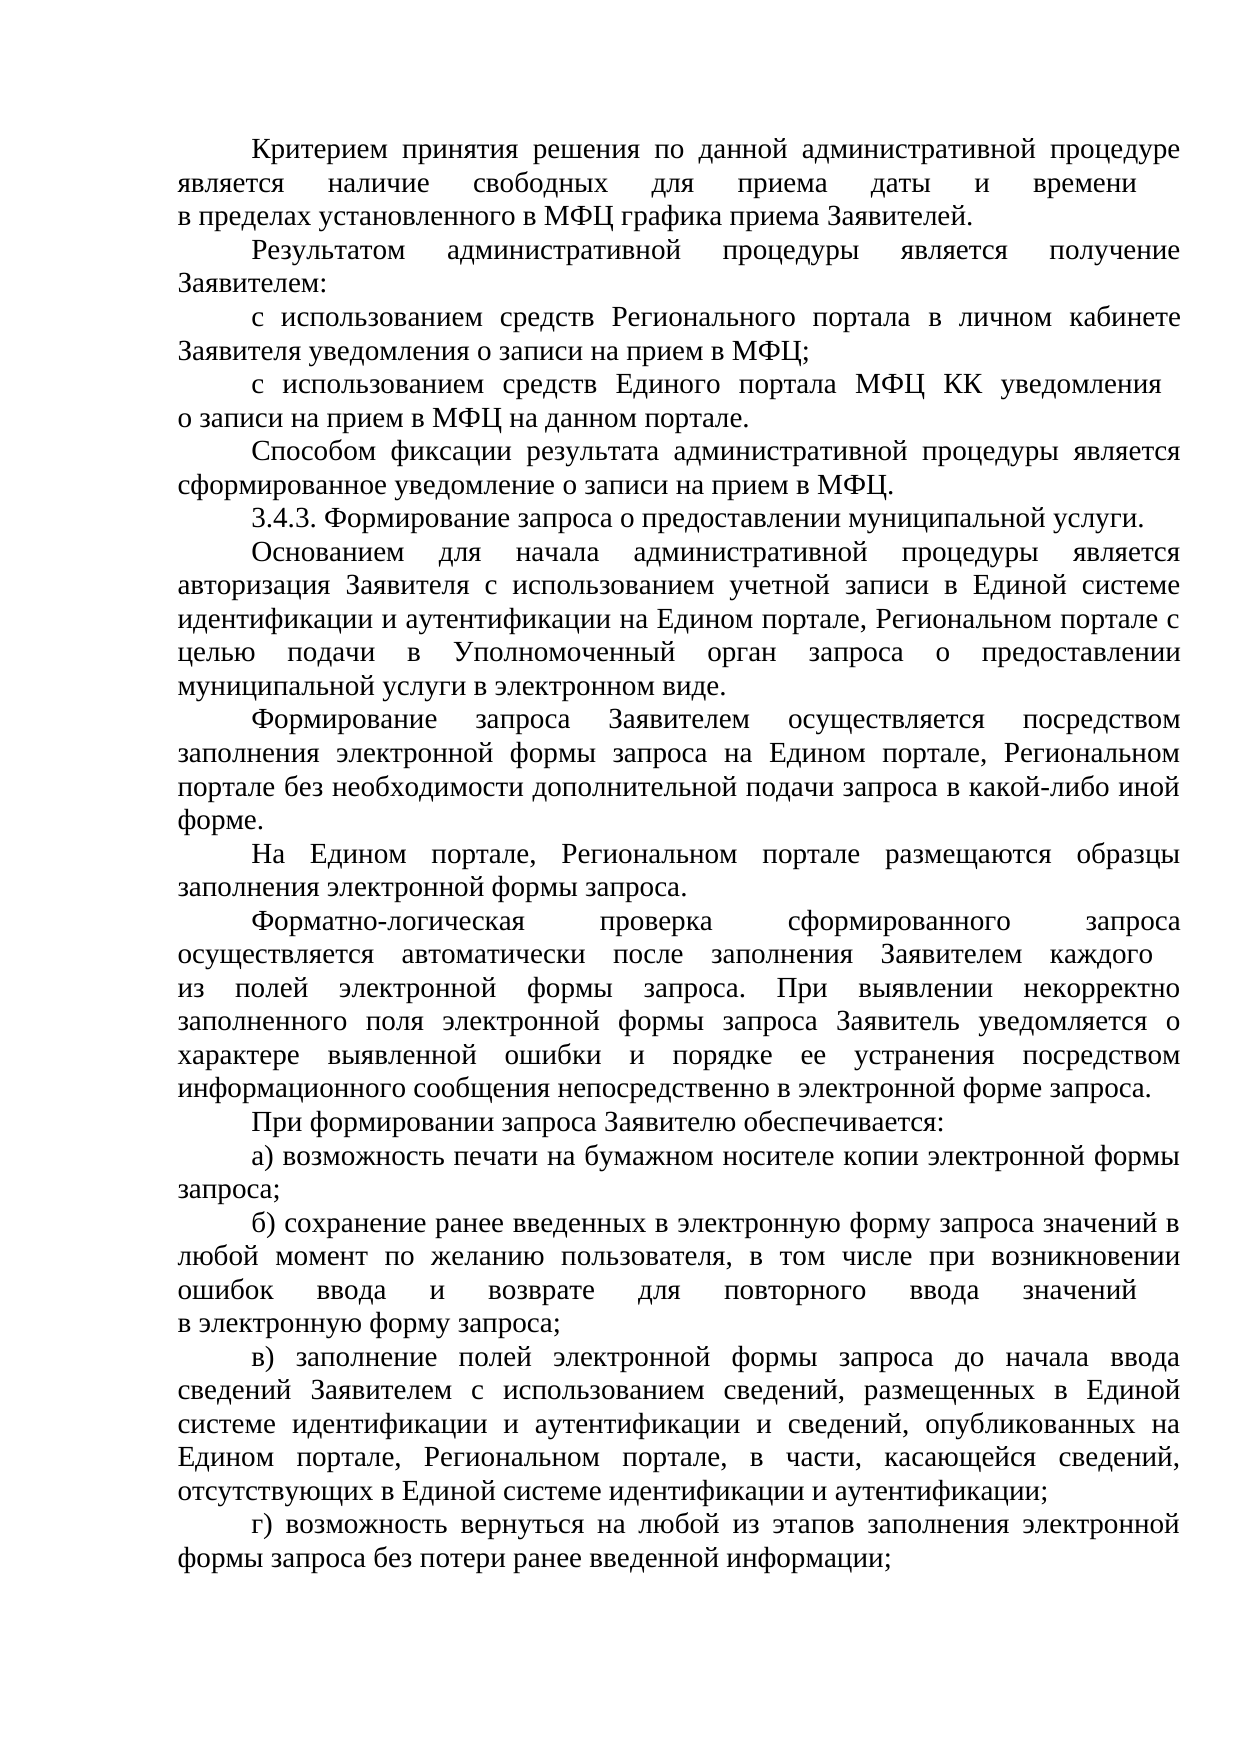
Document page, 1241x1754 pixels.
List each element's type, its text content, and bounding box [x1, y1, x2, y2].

text б) сохранение ранее введенных в электронную форму запроса значений в любой момент по желанию пользователя, в том числе при возникновении ошибок ввода и возврате для повторного ввода значений в электронную форму запроса; [177, 1205, 1181, 1339]
text с использованием средств Единого портала МФЦ КК уведомления о записи на прием в МФЦ на данном портале. [177, 366, 1181, 433]
text Основанием для начала административной процедуры является авторизация Заявителя с использованием учетной записи в Единой системе идентификации и аутентификации на Едином портале, Региональном портале с целью подачи в Уполномоченный орган запроса о предоставлении муниципальной услуги в электронном виде. [177, 534, 1181, 702]
text При формировании запроса Заявителю обеспечивается: [177, 1104, 1181, 1138]
text с использованием средств Регионального портала в личном кабинете Заявителя уведомления о записи на прием в МФЦ; [177, 299, 1181, 366]
text а) возможность печати на бумажном носителе копии электронной формы запроса; [177, 1138, 1181, 1205]
text Способом фиксации результата административной процедуры является сформированное уведомление о записи на прием в МФЦ. [177, 433, 1181, 500]
text 3.4.3. Формирование запроса о предоставлении муниципальной услуги. [177, 500, 1181, 534]
text г) возможность вернуться на любой из этапов заполнения электронной формы запроса без потери ранее введенной информации; [177, 1507, 1181, 1574]
text Форматно-логическая проверка сформированного запроса осуществляется автоматически после заполнения Заявителем каждого из полей электронной формы запроса. При выявлении некорректно заполненного поля электронной формы запроса Заявитель уведомляется о характере выявленной ошибки и порядке ее устранения посредством информационного сообщения непосредственно в электронной форме запроса. [177, 903, 1181, 1104]
text Формирование запроса Заявителем осуществляется посредством заполнения электронной формы запроса на Едином портале, Региональном портале без необходимости дополнительной подачи запроса в какой-либо иной форме. [177, 702, 1181, 836]
text в) заполнение полей электронной формы запроса до начала ввода сведений Заявителем с использованием сведений, размещенных в Единой системе идентификации и аутентификации и сведений, опубликованных на Едином портале, Региональном портале, в части, касающейся сведений, отсутствующих в Единой системе идентификации и аутентификации; [177, 1339, 1181, 1507]
text На Едином портале, Региональном портале размещаются образцы заполнения электронной формы запроса. [177, 836, 1181, 903]
text Критерием принятия решения по данной административной процедуре является наличие свободных для приема даты и времени в пределах установленного в МФЦ графика приема Заявителей. [177, 131, 1181, 232]
text Результатом административной процедуры является получение Заявителем: [177, 232, 1181, 299]
